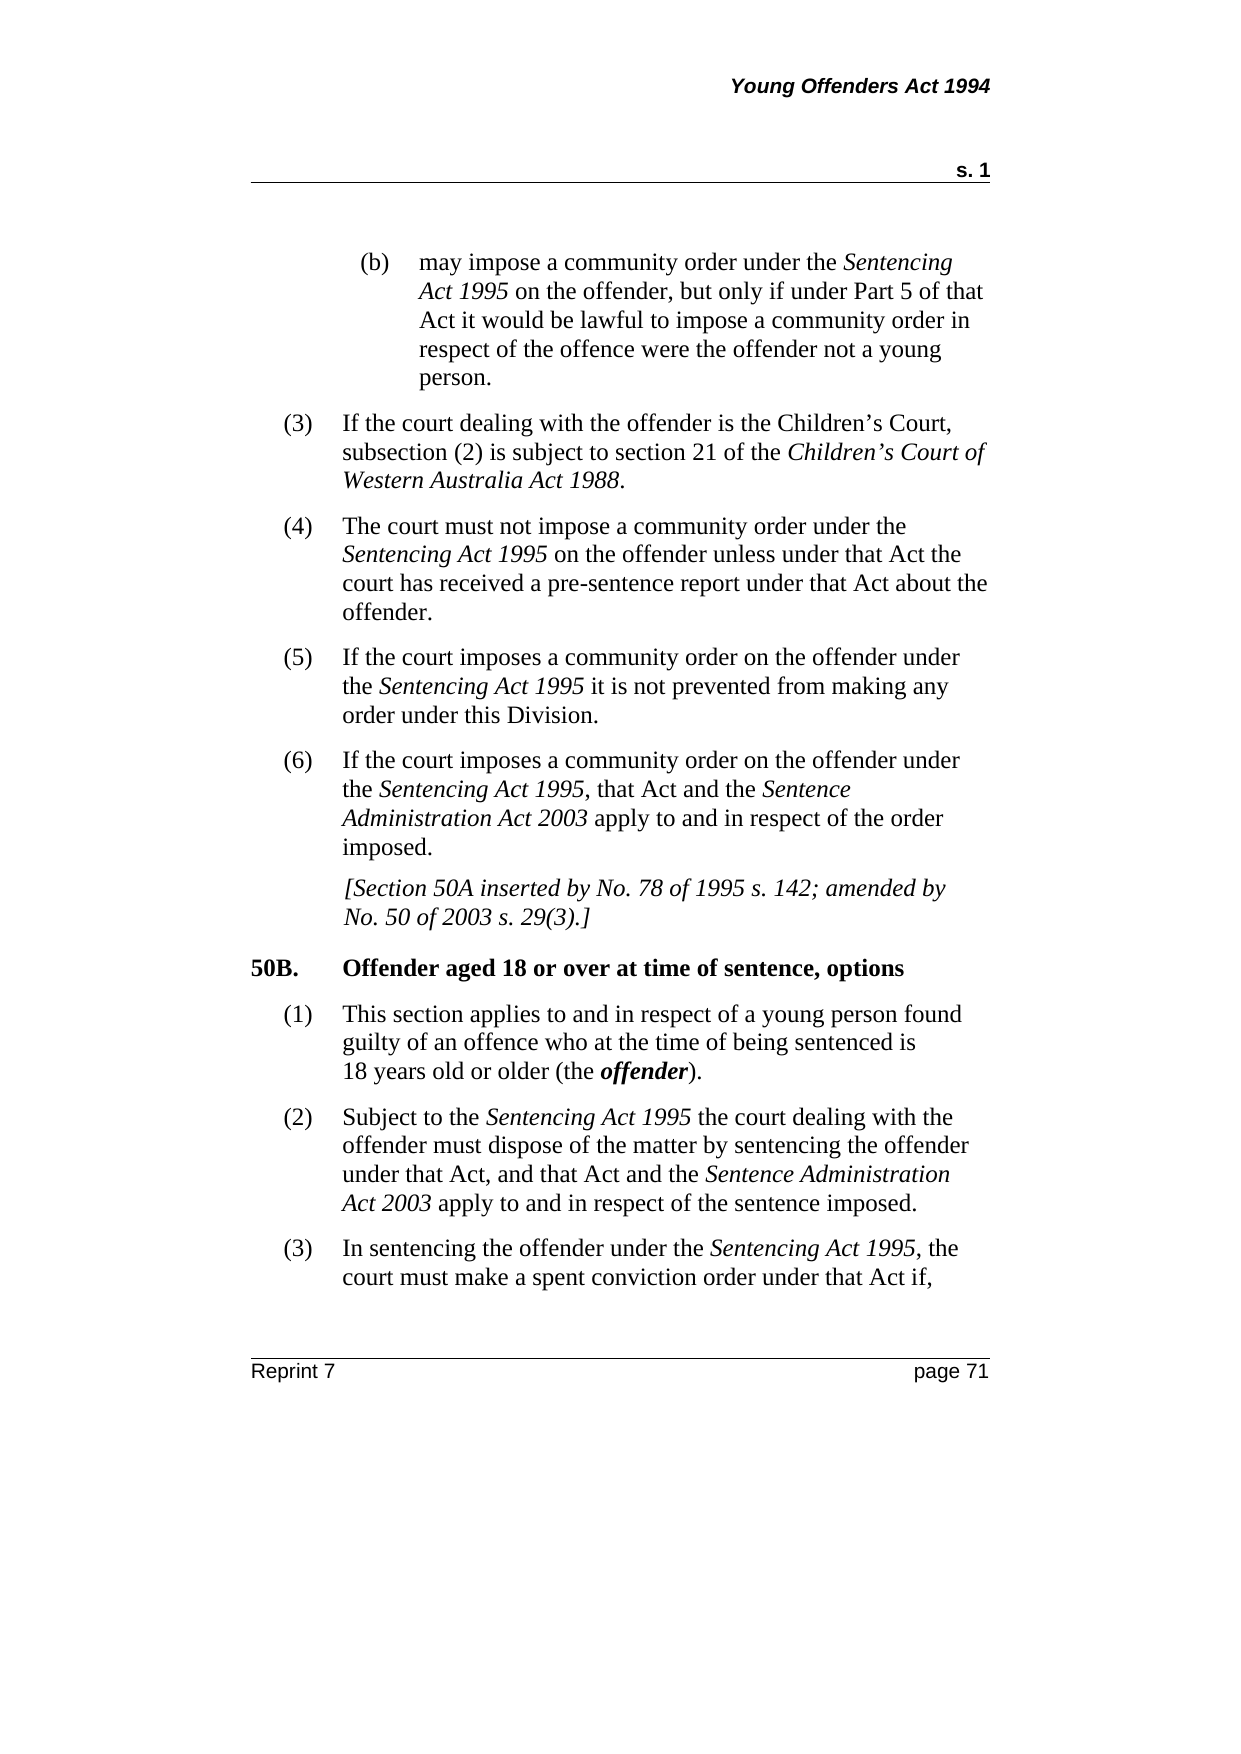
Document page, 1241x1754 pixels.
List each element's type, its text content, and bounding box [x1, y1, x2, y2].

subtitle 50B. Offender aged 18 or over at time of sentence, options [251, 953, 990, 982]
text (5) If the court imposes a community order on the offender under the Sentencing Act 1995 it is not prevented from making any order under this Division. [251, 642, 990, 729]
text [Section 50A inserted by No. 78 of 1995 s. 142; amended by No. 50 of 2003 s. 29(3).] [251, 873, 990, 930]
text (2) Subject to the Sentencing Act 1995 the court dealing with the offender must dispose of the matter by sentencing the offender under that Act, and that Act and the Sentence Administration Act 2003 apply to and in respect of the sentence imposed. [251, 1102, 990, 1217]
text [251, 1233, 990, 1291]
text (6) If the court imposes a community order on the offender under the Sentencing Act 1995, that Act and the Sentence Administration Act 2003 apply to and in respect of the order imposed. [251, 745, 990, 860]
text (3) If the court dealing with the offender is the Children’s Court, subsection (2) is subject to section 21 of the Children’s Court of Western Australia Act 1988. [251, 408, 990, 494]
text (1) This section applies to and in respect of a young person found guilty of an offence who at the time of being sentenced is 18 years old or older (the offender). [251, 999, 990, 1085]
text (4) The court must not impose a community order under the Sentencing Act 1995 on the offender unless under that Act the court has received a pre-sentence report under that Act about the offender. [251, 511, 990, 626]
text (b) may impose a community order under the Sentencing Act 1995 on the offender, but only if under Part 5 of that Act it would be lawful to impose a community order in respect of the offence were the offender not a young person. [251, 247, 990, 391]
